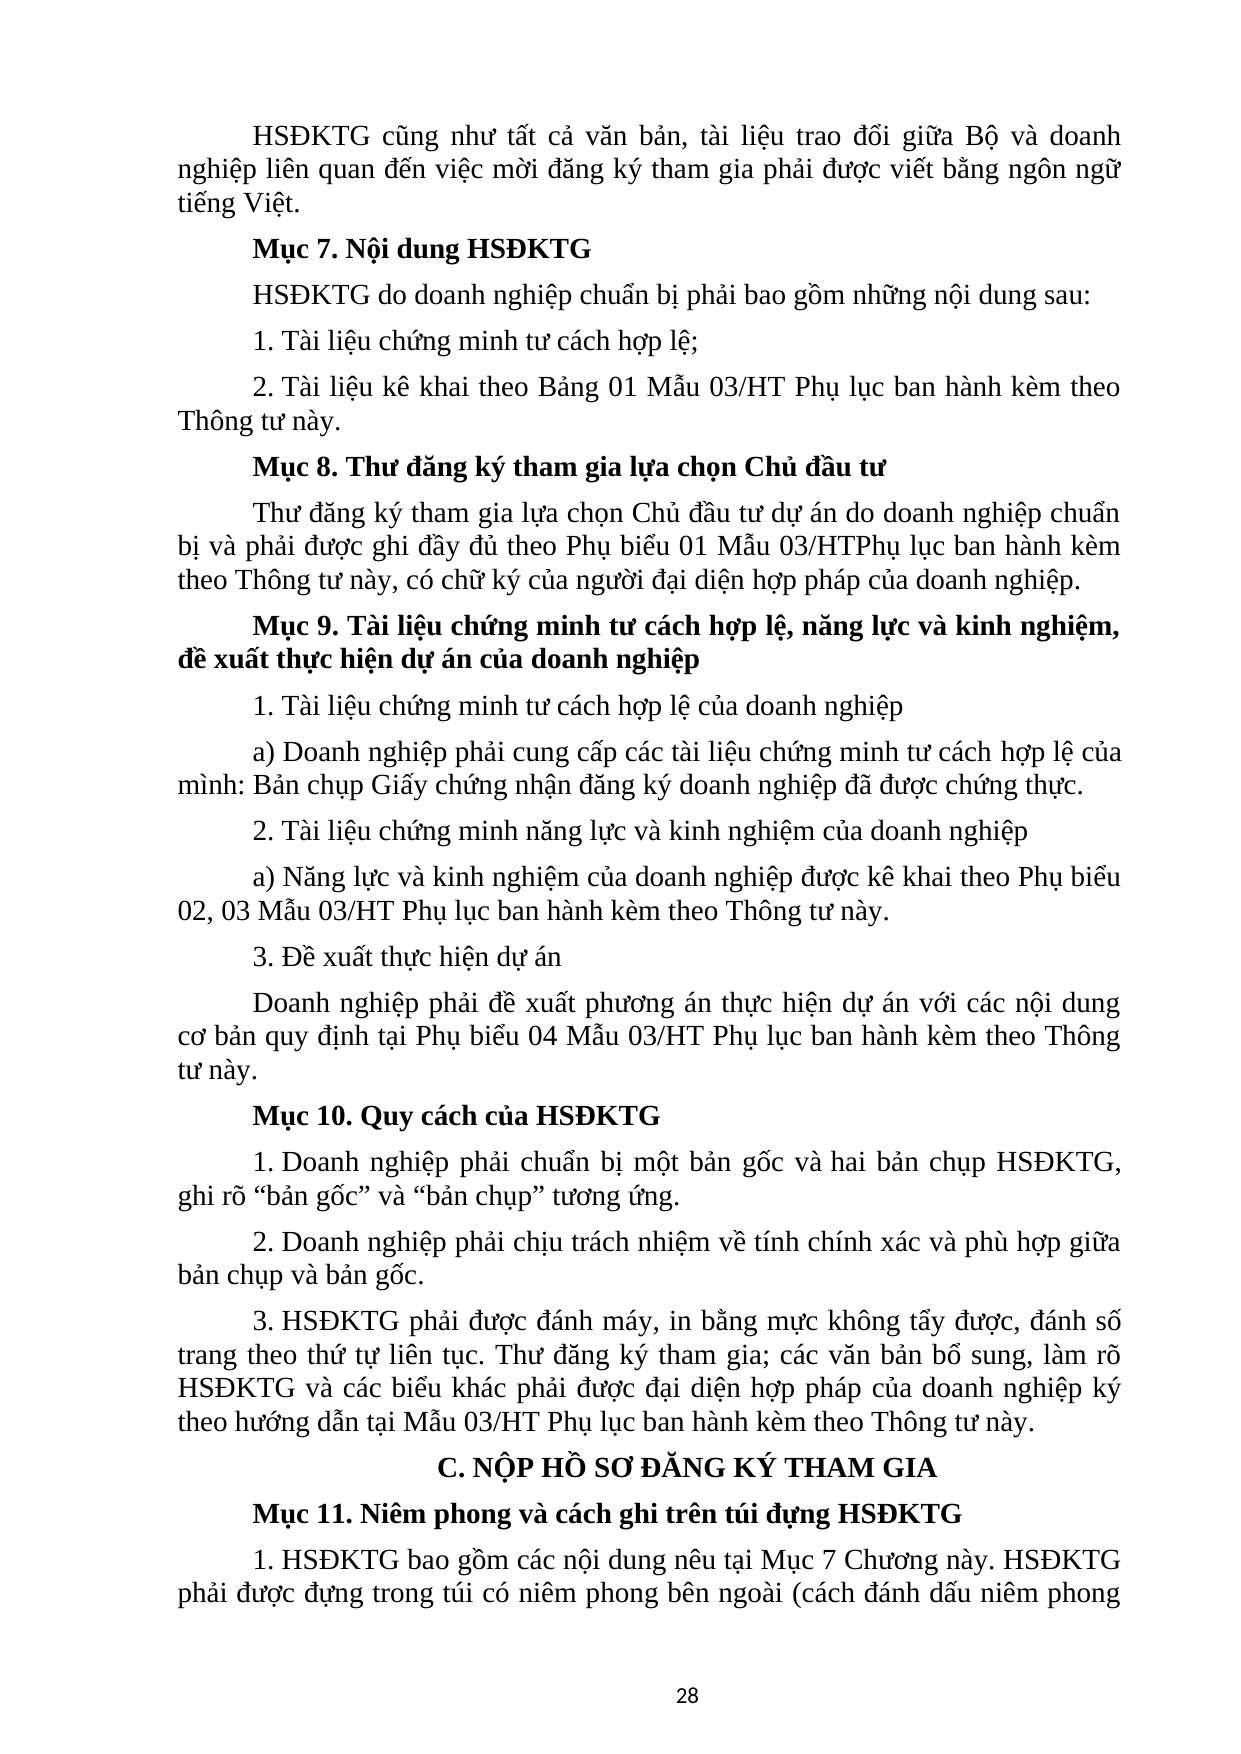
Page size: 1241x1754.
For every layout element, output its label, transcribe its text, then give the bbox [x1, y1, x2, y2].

text 3. Đề xuất thực hiện dự án [177, 939, 1122, 972]
text 2. Tài liệu kê khai theo Bảng 01 Mẫu 03/HT Phụ lục ban hành kèm theo Thông tư này. [177, 369, 1122, 436]
text Doanh nghiệp phải đề xuất phương án thực hiện dự án với các nội dung cơ bản quy định tại Phụ biểu 04 Mẫu 03/HT Phụ lục ban hành kèm theo Thông tư này. [177, 985, 1122, 1086]
text 2. Doanh nghiệp phải chịu trách nhiệm về tính chính xác và phù hợp giữa bản chụp và bản gốc. [177, 1224, 1122, 1291]
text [177, 1542, 1122, 1609]
text HSĐKTG cũng như tất cả văn bản, tài liệu trao đổi giữa Bộ và doanh nghiệp liên quan đến việc mời đăng ký tham gia phải được viết bằng ngôn ngữ tiếng Việt. [177, 118, 1122, 219]
text Mục 9. Tài liệu chứng minh tư cách hợp lệ, năng lực và kinh nghiệm, đề xuất thực hiện dự án của doanh nghiệp [177, 608, 1122, 675]
text Thư đăng ký tham gia lựa chọn Chủ đầu tư dự án do doanh nghiệp chuẩn bị và phải được ghi đầy đủ theo Phụ biểu 01 Mẫu 03/HTPhụ lục ban hành kèm theo Thông tư này, có chữ ký của người đại diện hợp pháp của doanh nghiệp. [177, 495, 1122, 596]
text 3. HSĐKTG phải được đánh máy, in bằng mực không tẩy được, đánh số trang theo thứ tự liên tục. Thư đăng ký tham gia; các văn bản bổ sung, làm rõ HSĐKTG và các biểu khác phải được đại diện hợp pháp của doanh nghiệp ký theo hướng dẫn tại Mẫu 03/HT Phụ lục ban hành kèm theo Thông tư này. [177, 1303, 1122, 1437]
text 1. Tài liệu chứng minh tư cách hợp lệ của doanh nghiệp [177, 688, 1122, 721]
text 1. Doanh nghiệp phải chuẩn bị một bản gốc và hai bản chụp HSĐKTG, ghi rõ “bản gốc” và “bản chụp” tương ứng. [177, 1144, 1122, 1211]
text a) Năng lực và kinh nghiệm của doanh nghiệp được kê khai theo Phụ biểu 02, 03 Mẫu 03/HT Phụ lục ban hành kèm theo Thông tư này. [177, 859, 1122, 926]
text Mục 8. Thư đăng ký tham gia lựa chọn Chủ đầu tư [177, 449, 1122, 482]
text Mục 7. Nội dung HSĐKTG [177, 231, 1122, 265]
text 2. Tài liệu chứng minh năng lực và kinh nghiệm của doanh nghiệp [177, 813, 1122, 847]
text a) Doanh nghiệp phải cung cấp các tài liệu chứng minh tư cách hợp lệ của mình: Bản chụp Giấy chứng nhận đăng ký doanh nghiệp đã được chứng thực. [177, 734, 1122, 801]
text 1. Tài liệu chứng minh tư cách hợp lệ; [177, 323, 1122, 357]
text Mục 11. Niêm phong và cách ghi trên túi đựng HSĐKTG [177, 1496, 1122, 1529]
text C. NỘP HỒ SƠ ĐĂNG KÝ THAM GIA [177, 1450, 1122, 1483]
text HSĐKTG do doanh nghiệp chuẩn bị phải bao gồm những nội dung sau: [177, 277, 1122, 311]
text Mục 10. Quy cách của HSĐKTG [177, 1098, 1122, 1132]
